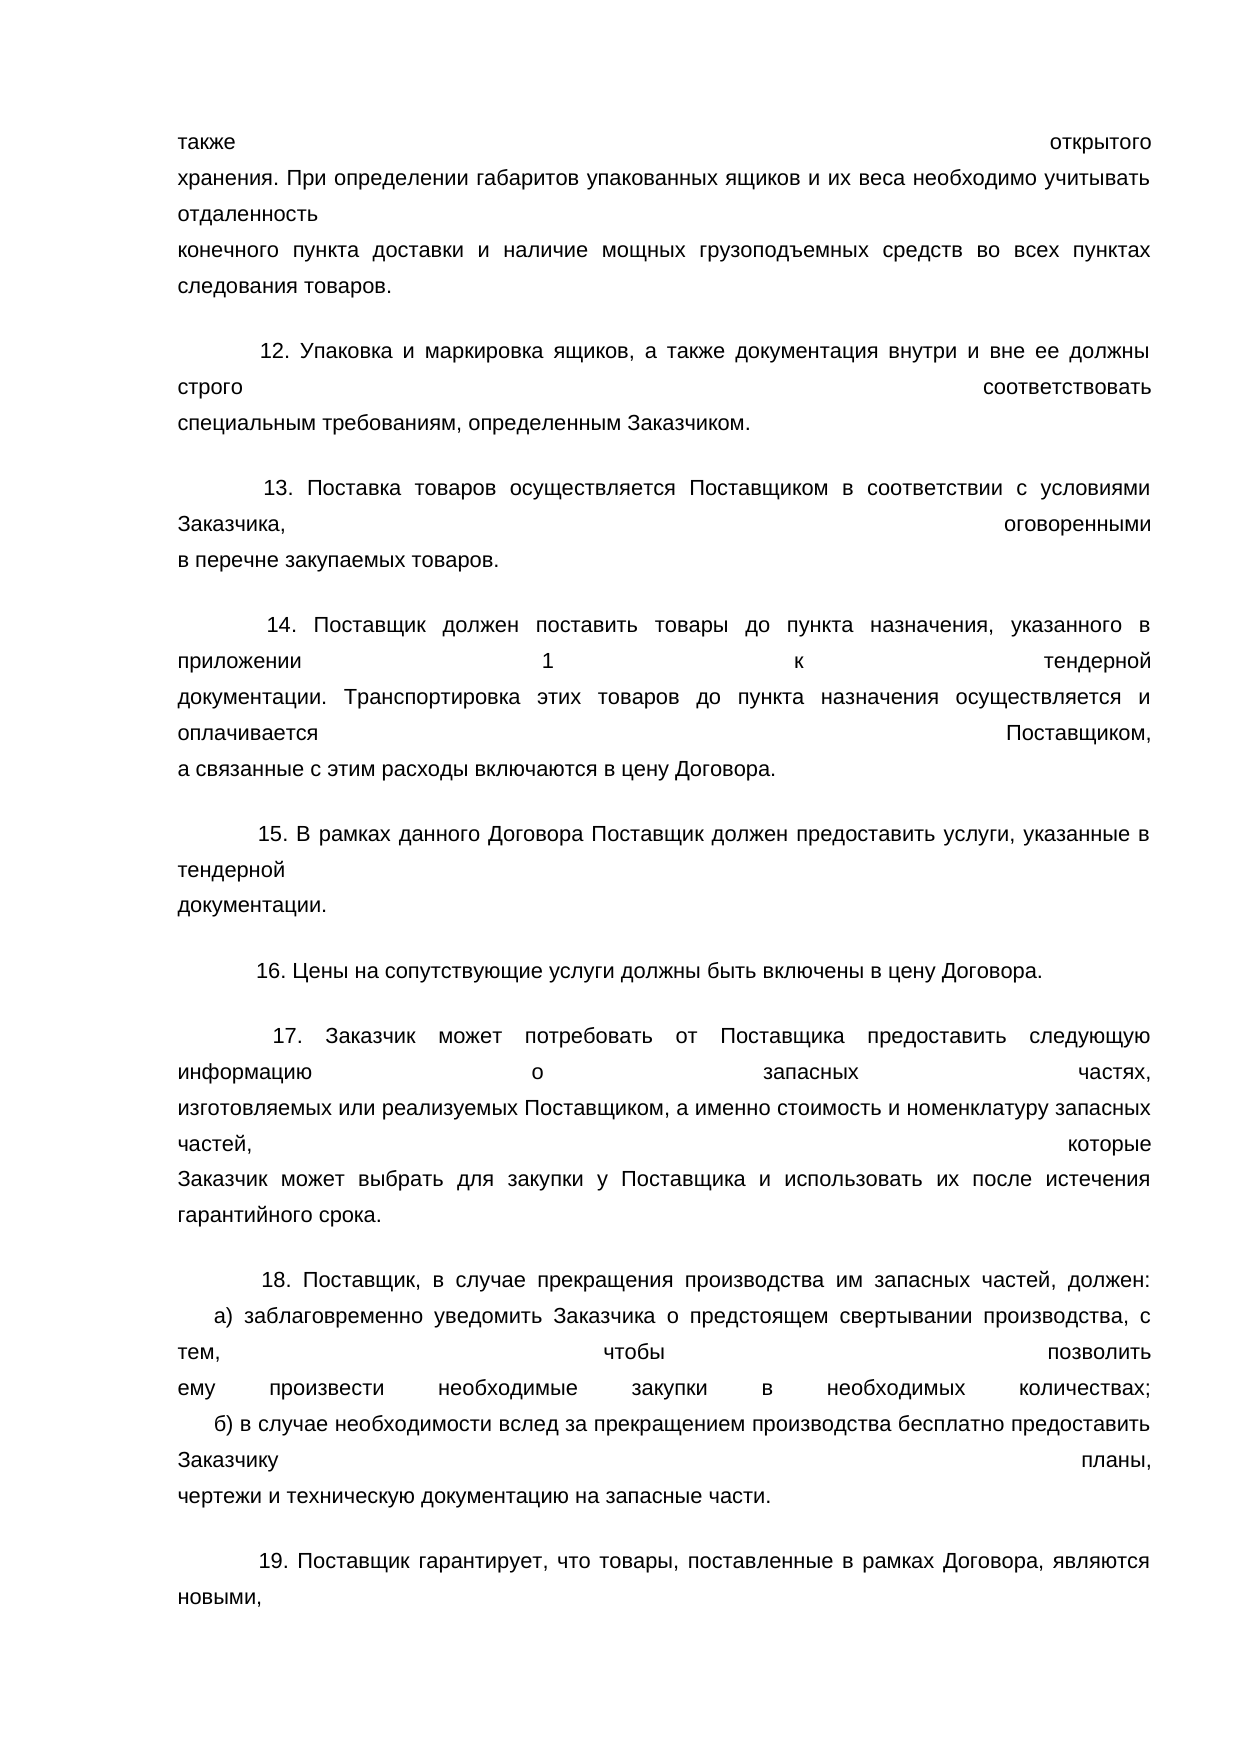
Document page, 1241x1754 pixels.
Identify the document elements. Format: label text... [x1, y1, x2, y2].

text 12. Упаковка и маркировка ящиков, а также документация внутри и вне ее должны строго соответствовать специальным требованиям, определенным Заказчиком. [177, 327, 1152, 435]
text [177, 118, 1152, 298]
text 13. Поставка товаров осуществляется Поставщиком в соответствии с условиями Заказчика, оговоренными в перечне закупаемых товаров. [177, 464, 1152, 572]
text 17. Заказчик может потребовать от Поставщика предоставить следующую информацию о запасных частях, изготовляемых или реализуемых Поставщиком, а именно стоимость и номенклатуру запасных частей, которые Заказчик может выбрать для закупки у Поставщика и использовать их после истечения гарантийного срока. [177, 1012, 1152, 1227]
text 18. Поставщик, в случае прекращения производства им запасных частей, должен: а) заблаговременно уведомить Заказчика о предстоящем свертывании производства, с тем, чтобы позволить ему произвести необходимые закупки в необходимых количествах; б) в случае необходимости вслед за прекращением производства бесплатно предоставить Заказчику планы, чертежи и техническую документацию на запасные части. [177, 1257, 1152, 1508]
text 15. В рамках данного Договора Поставщик должен предоставить услуги, указанные в тендерной документации. [177, 810, 1152, 918]
text 14. Поставщик должен поставить товары до пункта назначения, указанного в приложении 1 к тендерной документации. Транспортировка этих товаров до пункта назначения осуществляется и оплачивается Поставщиком, а связанные с этим расходы включаются в цену Договора. [177, 601, 1152, 781]
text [177, 1537, 1152, 1609]
text 16. Цены на сопутствующие услуги должны быть включены в цену Договора. [177, 947, 1152, 983]
